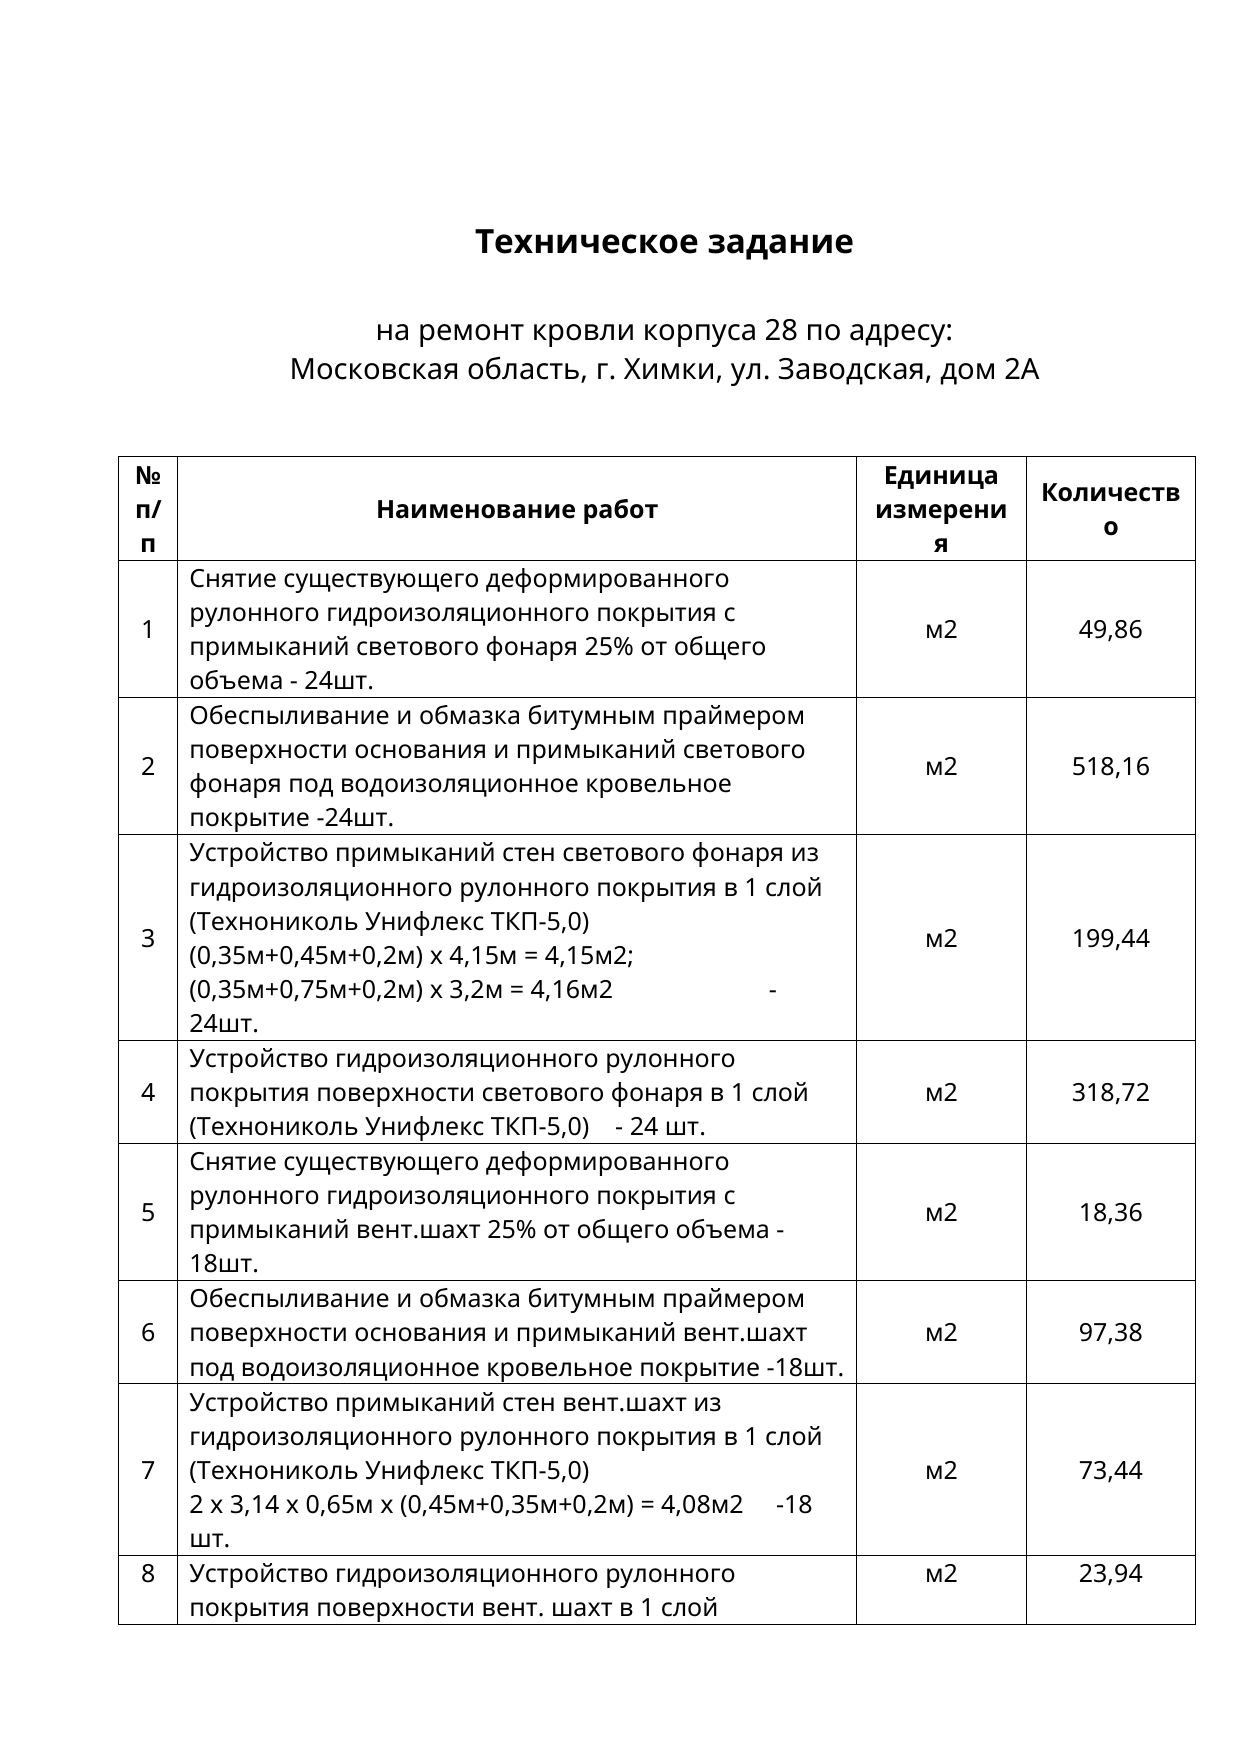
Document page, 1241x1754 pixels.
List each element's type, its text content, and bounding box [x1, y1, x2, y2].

table_cell 73,44 [1027, 1384, 1195, 1554]
table_cell 97,38 [1027, 1281, 1195, 1383]
table_cell 318,72 [1027, 1041, 1195, 1143]
table_cell 518,16 [1027, 698, 1195, 834]
table_cell 6 [119, 1281, 177, 1383]
table_header Единица измерения [857, 457, 1026, 559]
table_cell 199,44 [1027, 835, 1195, 1039]
table_cell 8 [119, 1556, 177, 1624]
table_cell 49,86 [1027, 561, 1195, 697]
table_cell м2 [857, 1384, 1026, 1554]
table_cell м2 [857, 1556, 1026, 1624]
table_header Количество [1027, 457, 1195, 559]
table_cell 1 [119, 561, 177, 697]
table_cell м2 [857, 1281, 1026, 1383]
table_cell м2 [857, 835, 1026, 1039]
table_cell 23,94 [1027, 1556, 1195, 1624]
table_cell м2 [857, 698, 1026, 834]
table_cell Устройство примыканий стен вент.шахт из гидроизоляционного рулонного покрытия в 1 слой (Технониколь Унифлекс ТКП-5,0) 2 х 3,14 х 0,65м х (0,45м+0,35м+0,2м) = 4,08м2 -18 шт. [178, 1384, 856, 1554]
table_cell м2 [857, 561, 1026, 697]
table_cell Снятие существующего деформированного рулонного гидроизоляционного покрытия с примыканий светового фонаря 25% от общего объема - 24шт. [178, 561, 856, 697]
table_cell 18,36 [1027, 1144, 1195, 1280]
table_cell Устройство примыканий стен светового фонаря из гидроизоляционного рулонного покрытия в 1 слой (Технониколь Унифлекс ТКП-5,0) (0,35м+0,45м+0,2м) х 4,15м = 4,15м2; (0,35м+0,75м+0,2м) х 3,2м = 4,16м2 - 24шт. [178, 835, 856, 1039]
text Техническое задание [118, 218, 1211, 263]
table_header Наименование работ [178, 457, 856, 559]
table_cell Обеспыливание и обмазка битумным праймером поверхности основания и примыканий вент.шахт под водоизоляционное кровельное покрытие -18шт. [178, 1281, 856, 1383]
table_cell 3 [119, 835, 177, 1039]
table_cell м2 [857, 1144, 1026, 1280]
text Московская область, г. Химки, ул. Заводская, дом 2А [118, 348, 1211, 388]
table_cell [178, 1556, 856, 1624]
table_cell 4 [119, 1041, 177, 1143]
table_cell Устройство гидроизоляционного рулонного покрытия поверхности светового фонаря в 1 слой (Технониколь Унифлекс ТКП-5,0) - 24 шт. [178, 1041, 856, 1143]
table_cell 5 [119, 1144, 177, 1280]
table_cell 7 [119, 1384, 177, 1554]
table_cell 2 [119, 698, 177, 834]
table_cell Снятие существующего деформированного рулонного гидроизоляционного покрытия с примыканий вент.шахт 25% от общего объема - 18шт. [178, 1144, 856, 1280]
table_cell м2 [857, 1041, 1026, 1143]
table_header № п/п [119, 457, 177, 559]
table_cell Обеспыливание и обмазка битумным праймером поверхности основания и примыканий светового фонаря под водоизоляционное кровельное покрытие -24шт. [178, 698, 856, 834]
text на ремонт кровли корпуса 28 по адресу: [118, 309, 1211, 348]
